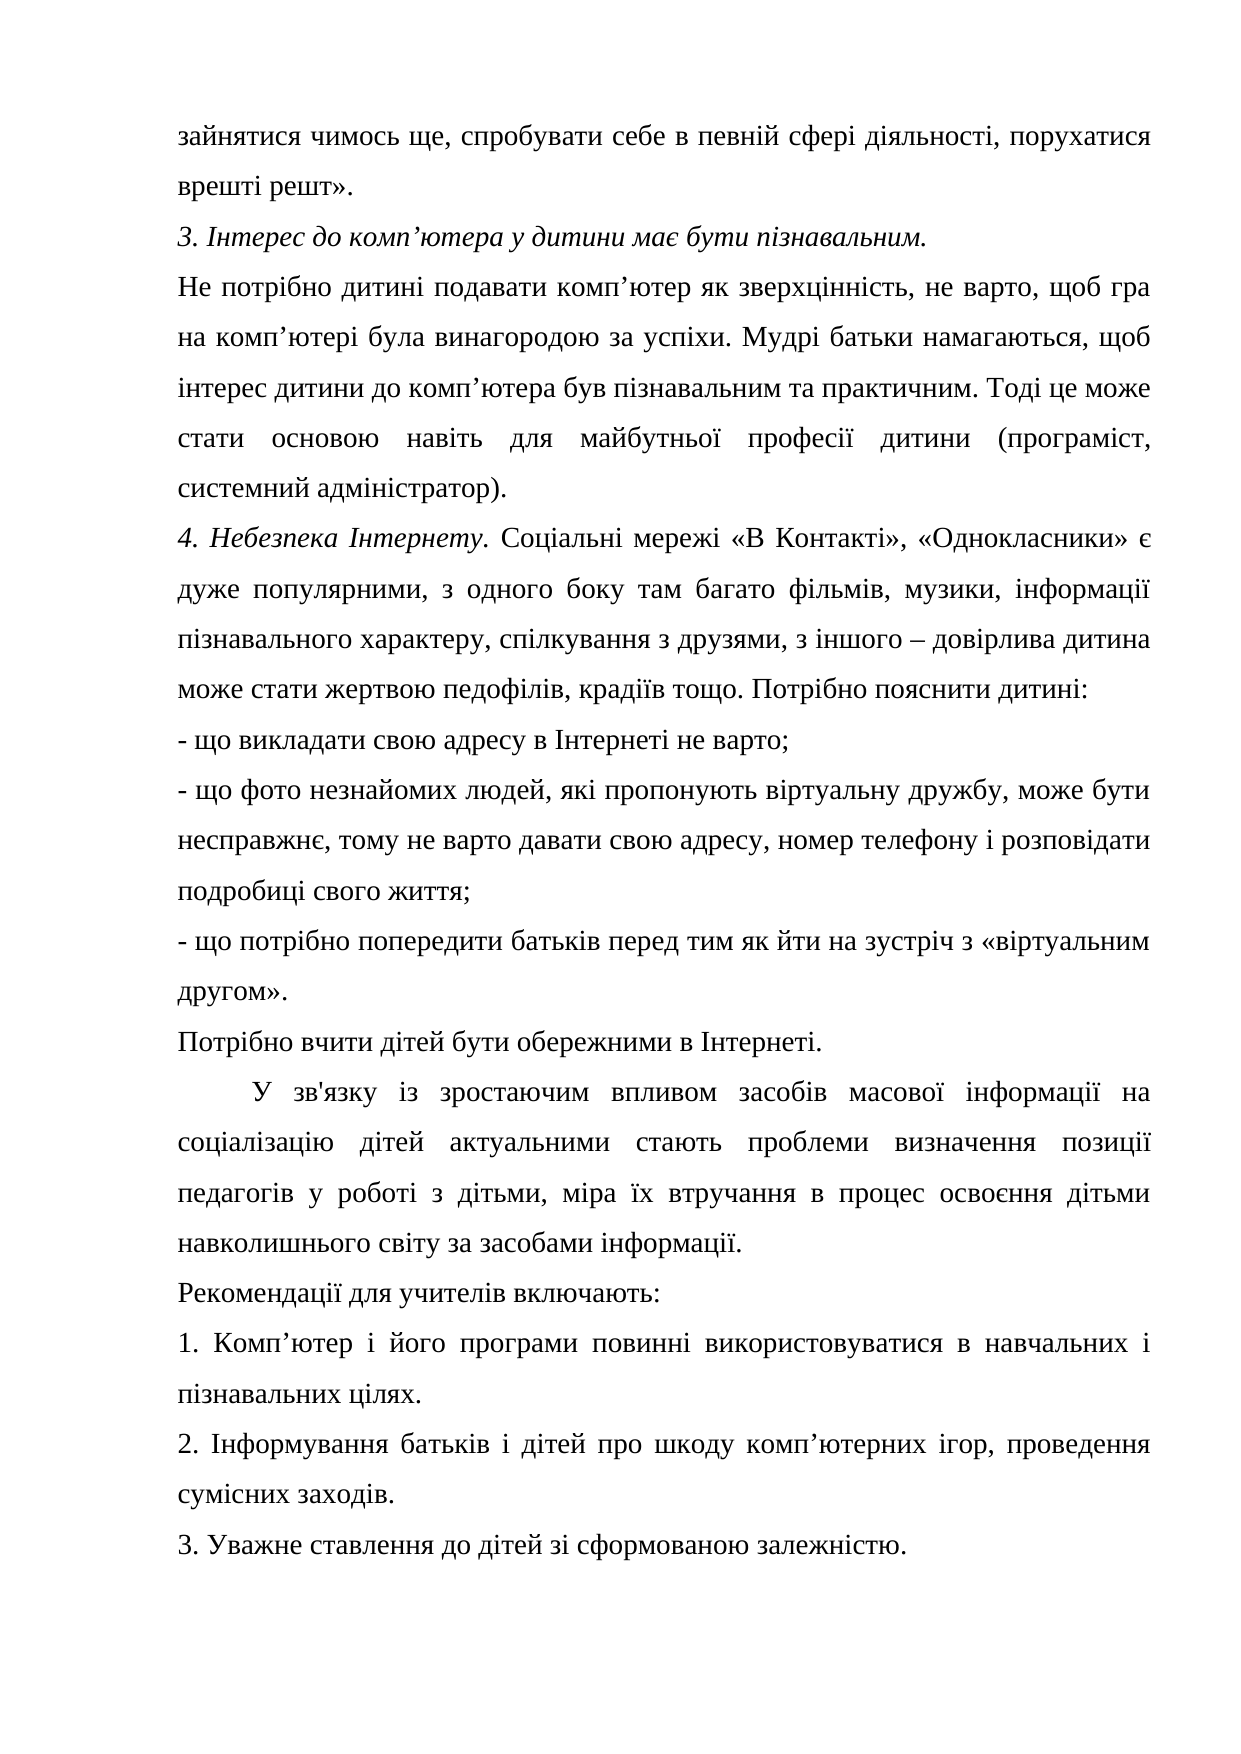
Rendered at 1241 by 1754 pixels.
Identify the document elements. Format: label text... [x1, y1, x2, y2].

text - що фото незнайомих людей, які пропонують віртуальну дружбу, може бути несправжнє, тому не варто давати свою адресу, номер телефону і розповідати подробиці свого життя; [177, 772, 1152, 906]
text Рекомендації для учителів включають: [177, 1275, 1152, 1309]
text Потрібно вчити дітей бути обережними в Інтернеті. [177, 1024, 1152, 1057]
text Не потрібно дитині подавати комп’ютер як зверхцінність, не варто, щоб гра на комп’ютері була винагородою за успіхи. Мудрі батьки намагаються, щоб інтерес дитини до комп’ютера був пізнавальним та практичним. Тоді це може стати основою навіть для майбутньої професії дитини (програміст, системний адміністратор). [177, 269, 1152, 504]
text 2. Інформування батьків і дітей про шкоду комп’ютерних ігор, проведення сумісних заходів. [177, 1426, 1152, 1510]
text - що потрібно попередити батьків перед тим як йти на зустріч з «віртуальним другом». [177, 923, 1152, 1007]
text 4. Небезпека Інтернету. Соціальні мережі «В Контакті», «Однокласники» є дуже популярними, з одного боку там багато фільмів, музики, інформації пізнавального характеру, спілкування з друзями, з іншого – довірлива дитина може стати жертвою педофілів, крадіїв тощо. Потрібно пояснити дитині: [177, 521, 1152, 705]
text 3. Уважне ставлення до дітей зі сформованою залежністю. [177, 1527, 1152, 1560]
text 3. Інтерес до комп’ютера у дитини має бути пізнавальним. [177, 219, 1152, 252]
text - що викладати свою адресу в Інтернеті не варто; [177, 722, 1152, 755]
text У зв'язку із зростаючим впливом засобів масової інформації на соціалізацію дітей актуальними стають проблеми визначення позиції педагогів у роботі з дітьми, міра їх втручання в процес освоєння дітьми навколишнього світу за засобами інформації. [177, 1074, 1152, 1258]
text 1. Комп’ютер і його програми повинні використовуватися в навчальних і пізнавальних цілях. [177, 1326, 1152, 1409]
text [177, 118, 1152, 202]
